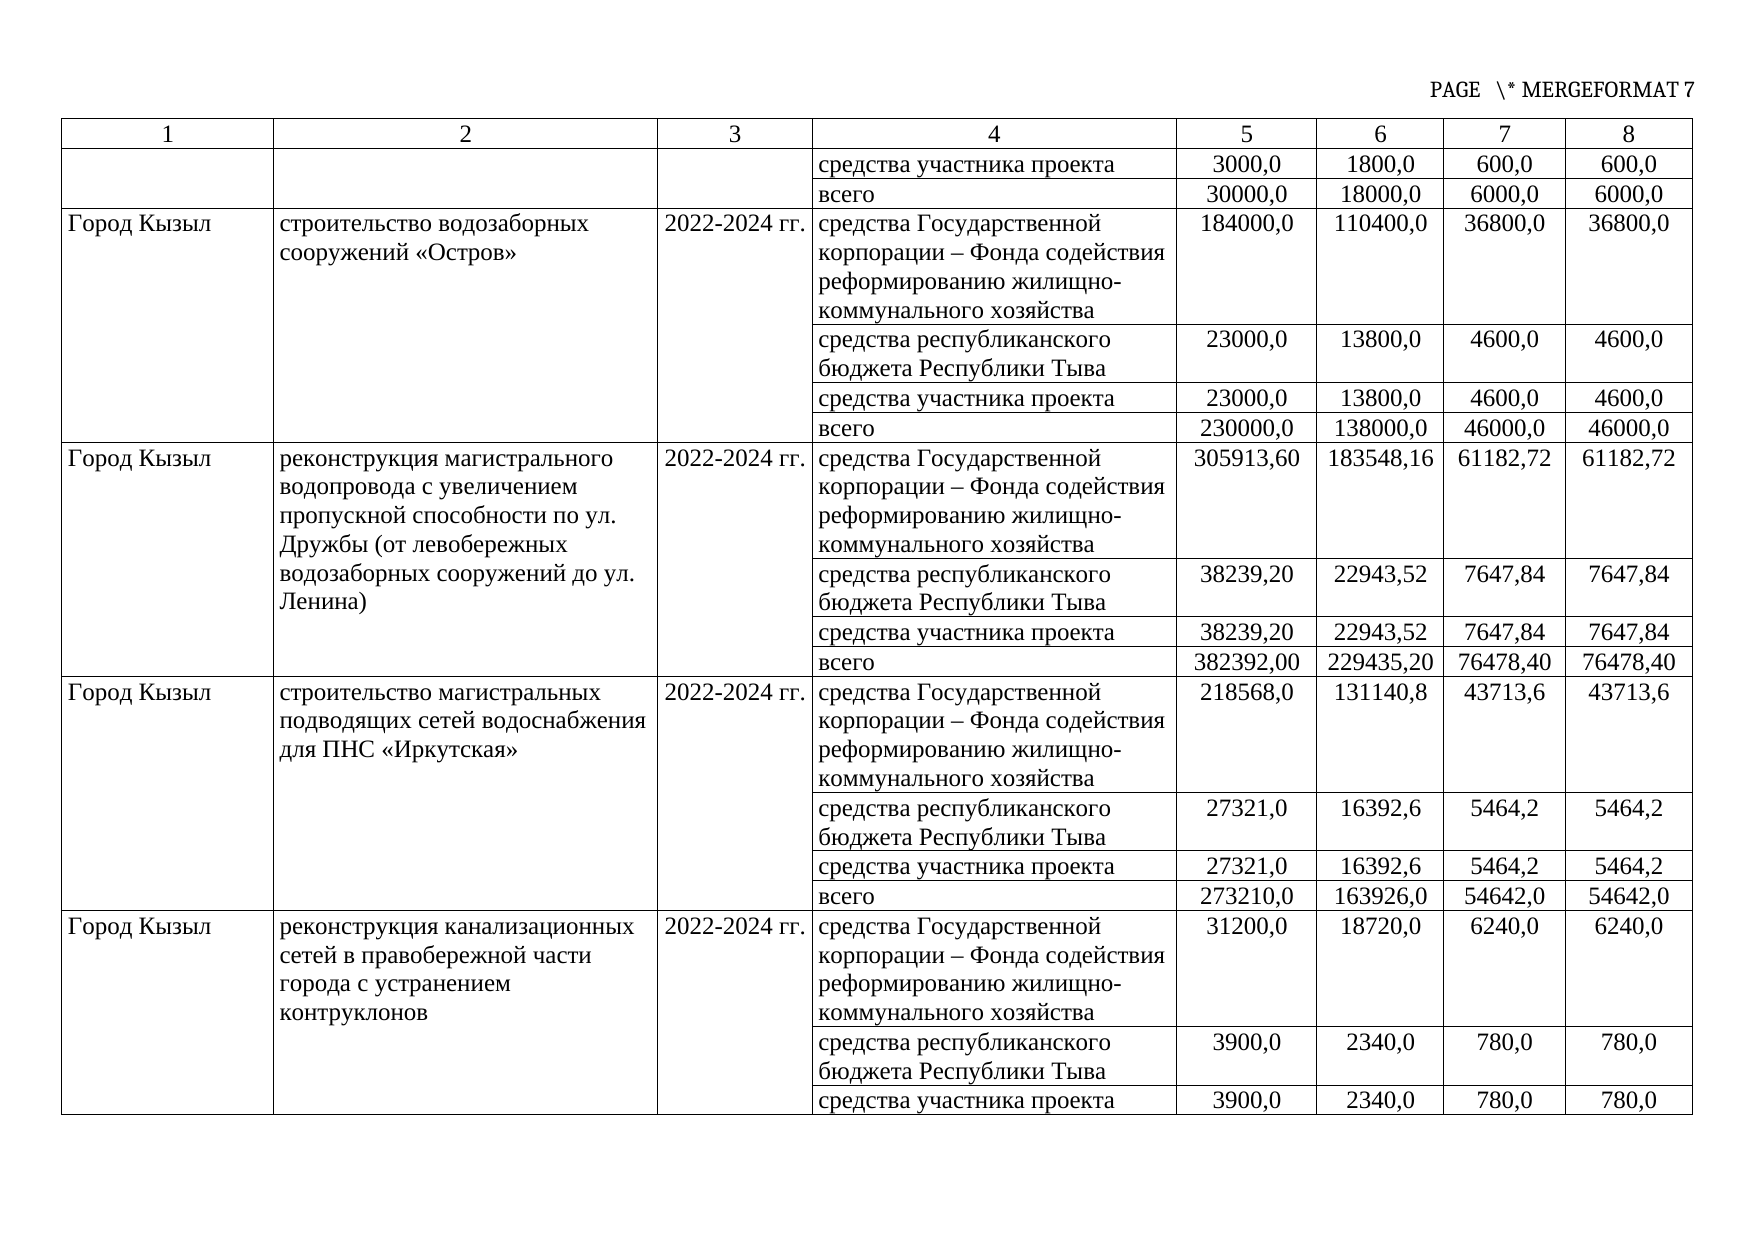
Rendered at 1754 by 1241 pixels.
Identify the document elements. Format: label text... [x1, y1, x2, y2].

table_cell 230000,0 [1177, 413, 1316, 442]
table_cell всего [813, 179, 1176, 207]
table_cell 183548,16 [1317, 443, 1443, 558]
table_cell 6000,0 [1444, 179, 1565, 207]
table_cell Город Кызыл [62, 677, 273, 910]
table_cell 780,0 [1566, 1027, 1692, 1084]
table_header 6 [1317, 119, 1443, 148]
table_cell 16392,6 [1317, 793, 1443, 850]
table_cell 5464,2 [1444, 851, 1565, 880]
table_cell 27321,0 [1177, 793, 1316, 850]
table_cell 4600,0 [1566, 383, 1692, 412]
table_cell 305913,60 [1177, 443, 1316, 558]
table_cell 7647,84 [1566, 617, 1692, 646]
table_cell 16392,6 [1317, 851, 1443, 880]
table_header 8 [1566, 119, 1692, 148]
table_cell 54642,0 [1566, 881, 1692, 910]
table_cell 5464,2 [1566, 793, 1692, 850]
table_cell 76478,40 [1444, 647, 1565, 676]
table_header 4 [813, 119, 1176, 148]
table_cell 138000,0 [1317, 413, 1443, 442]
table_cell 7647,84 [1566, 559, 1692, 616]
table_cell 38239,20 [1177, 559, 1316, 616]
table_cell 22943,52 [1317, 617, 1443, 646]
table_cell 600,0 [1444, 149, 1565, 178]
table_cell реконструкция канализационных сетей в правобережной части города с устранением контруклонов [274, 911, 657, 1114]
table_cell 3900,0 [1177, 1027, 1316, 1084]
table_cell 2340,0 [1317, 1086, 1443, 1114]
table_cell 110400,0 [1317, 209, 1443, 323]
table_cell 600,0 [1566, 149, 1692, 178]
table_cell 5464,2 [1444, 793, 1565, 850]
table_cell 13800,0 [1317, 325, 1443, 382]
table_header 7 [1444, 119, 1565, 148]
table_cell средства Государственной корпорации – Фонда содействия реформированию жилищно-коммунального хозяйства [813, 443, 1176, 558]
table_cell 184000,0 [1177, 209, 1316, 323]
table_cell Город Кызыл [62, 443, 273, 676]
table_cell средства Государственной корпорации – Фонда содействия реформированию жилищно-коммунального хозяйства [813, 677, 1176, 792]
table_cell средства республиканского бюджета Республики Тыва [813, 793, 1176, 850]
table_cell средства участника проекта [813, 383, 1176, 412]
table_cell 2022-2024 гг. [658, 443, 812, 676]
table_cell 4600,0 [1444, 383, 1565, 412]
table_cell 46000,0 [1444, 413, 1565, 442]
table_cell 382392,00 [1177, 647, 1316, 676]
table_cell средства участника проекта [813, 851, 1176, 880]
table_cell 46000,0 [1566, 413, 1692, 442]
table_cell 4600,0 [1566, 325, 1692, 382]
table_cell 61182,72 [1566, 443, 1692, 558]
table_cell Город Кызыл [62, 209, 273, 442]
table_cell 780,0 [1444, 1086, 1565, 1114]
table_cell 131140,8 [1317, 677, 1443, 792]
table_cell 54642,0 [1444, 881, 1565, 910]
table_cell средства участника проекта [813, 1086, 1176, 1114]
table_cell 7647,84 [1444, 617, 1565, 646]
table_cell 23000,0 [1177, 383, 1316, 412]
table_cell средства республиканского бюджета Республики Тыва [813, 559, 1176, 616]
table_cell строительство водозаборных сооружений «Остров» [274, 209, 657, 442]
table_cell 2022-2024 гг. [658, 911, 812, 1114]
table_cell 23000,0 [1177, 325, 1316, 382]
table_cell 30000,0 [1177, 179, 1316, 207]
table_cell 43713,6 [1444, 677, 1565, 792]
table_cell 2340,0 [1317, 1027, 1443, 1084]
table_header 5 [1177, 119, 1316, 148]
table_cell 2022-2024 гг. [658, 677, 812, 910]
table_cell 22943,52 [1317, 559, 1443, 616]
table_cell 3900,0 [1177, 1086, 1316, 1114]
table_cell 27321,0 [1177, 851, 1316, 880]
table_cell 36800,0 [1566, 209, 1692, 323]
table_cell 36800,0 [1444, 209, 1565, 323]
table_cell 4600,0 [1444, 325, 1565, 382]
table_cell 31200,0 [1177, 911, 1316, 1026]
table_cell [813, 209, 1176, 323]
table_cell 1800,0 [1317, 149, 1443, 178]
table_cell 229435,20 [1317, 647, 1443, 676]
table_cell всего [813, 647, 1176, 676]
table_header 1 [62, 119, 273, 148]
table_cell 7647,84 [1444, 559, 1565, 616]
table_cell всего [813, 413, 1176, 442]
table_cell 3000,0 [1177, 149, 1316, 178]
table_cell Город Кызыл [62, 911, 273, 1114]
table_cell 5464,2 [1566, 851, 1692, 880]
table_cell средства республиканского бюджета Республики Тыва [813, 1027, 1176, 1084]
table_cell 780,0 [1566, 1086, 1692, 1114]
table_cell 2022-2024 гг. [658, 209, 812, 442]
table_cell 273210,0 [1177, 881, 1316, 910]
table_header 2 [274, 119, 657, 148]
table_cell 13800,0 [1317, 383, 1443, 412]
table_cell 43713,6 [1566, 677, 1692, 792]
table_header 3 [658, 119, 812, 148]
table_cell 218568,0 [1177, 677, 1316, 792]
table_cell средства республиканского бюджета Республики Тыва [813, 325, 1176, 382]
table_cell 6000,0 [1566, 179, 1692, 207]
table_cell строительство магистральных подводящих сетей водоснабжения для ПНС «Иркутская» [274, 677, 657, 910]
table_cell 6240,0 [1566, 911, 1692, 1026]
table_cell реконструкция магистрального водопровода с увеличением пропускной способности по ул. Дружбы (от левобережных водозаборных сооружений до ул. Ленина) [274, 443, 657, 676]
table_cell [813, 911, 1176, 1026]
table_cell всего [813, 881, 1176, 910]
table_cell 76478,40 [1566, 647, 1692, 676]
table_cell 18000,0 [1317, 179, 1443, 207]
table_cell 61182,72 [1444, 443, 1565, 558]
table_cell средства участника проекта [813, 617, 1176, 646]
table_cell 18720,0 [1317, 911, 1443, 1026]
table_cell 38239,20 [1177, 617, 1316, 646]
table_cell 780,0 [1444, 1027, 1565, 1084]
table_cell средства участника проекта [813, 149, 1176, 178]
table_cell 6240,0 [1444, 911, 1565, 1026]
table_cell 163926,0 [1317, 881, 1443, 910]
